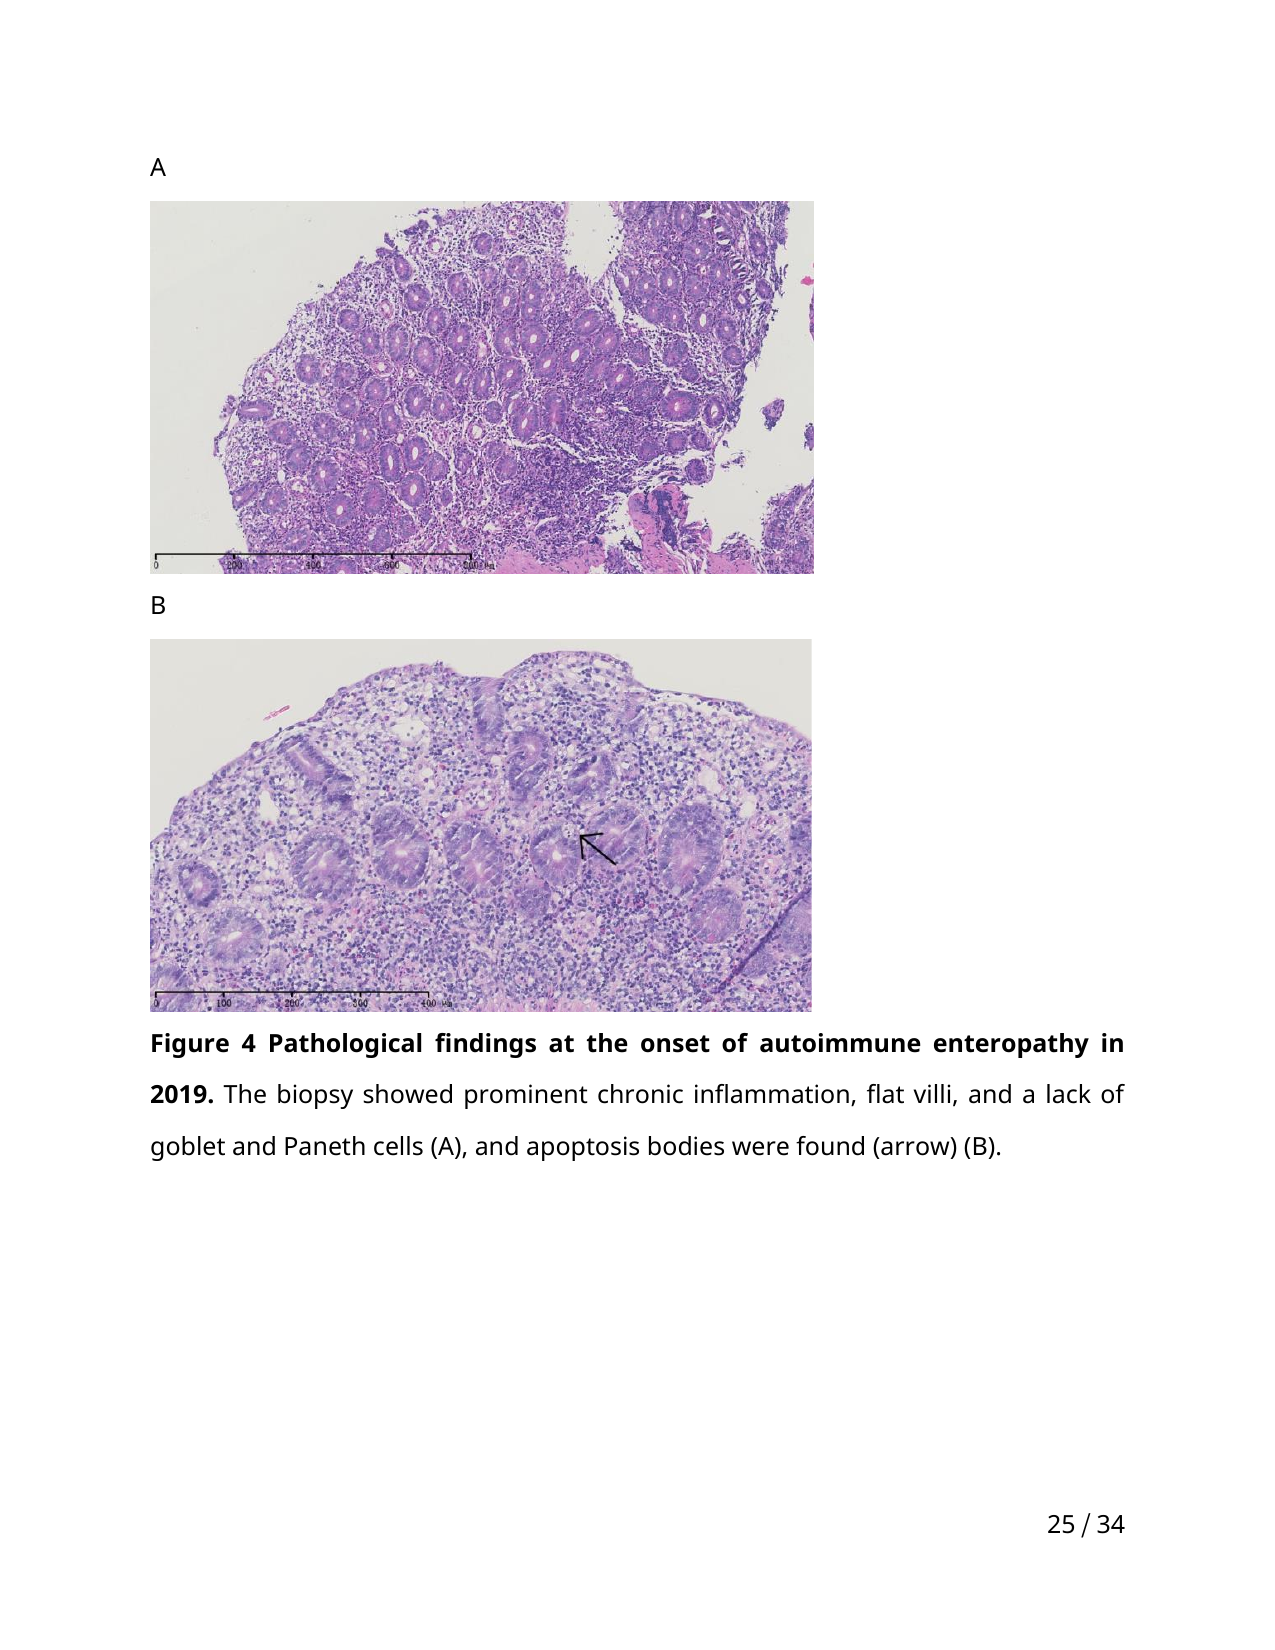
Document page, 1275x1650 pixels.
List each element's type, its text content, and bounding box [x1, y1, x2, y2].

text B [150, 588, 1125, 622]
picture [150, 639, 812, 1012]
text Figure 4 Pathological findings at the onset of autoimmune enteropathy in 2019. The biopsy showed prominent chronic inflammation, flat villi, and a lack of goblet and Paneth cells (A), and apoptosis bodies were found (arrow) (B). [150, 1026, 1125, 1162]
text A [150, 150, 1125, 184]
picture [150, 201, 814, 574]
